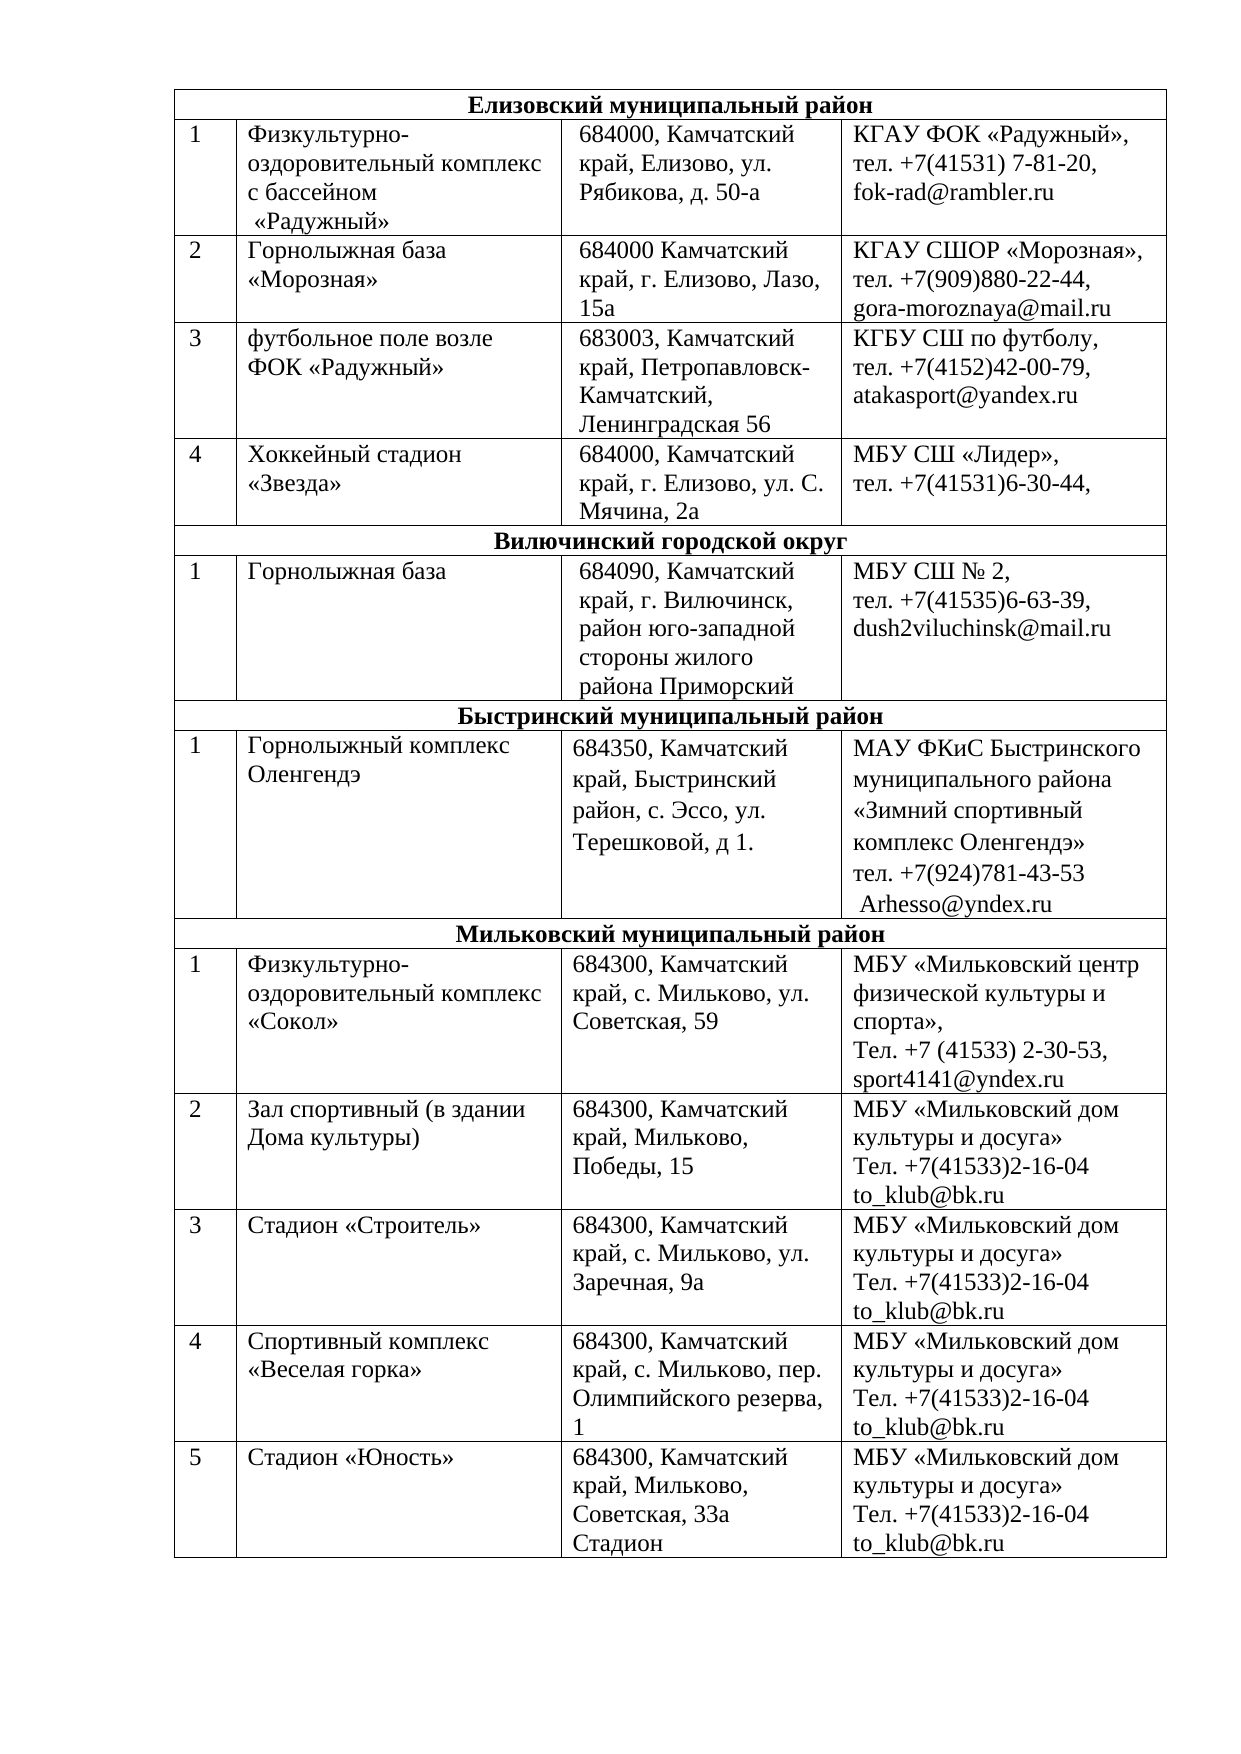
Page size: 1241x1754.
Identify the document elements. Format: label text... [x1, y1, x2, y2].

table_cell Вилючинский городской округ [175, 526, 1166, 555]
table_cell 684000, Камчатский край, г. Елизово, ул. С. Мячина, 2а [562, 439, 841, 525]
table_cell Физкультурно- оздоровительный комплекс с бассейном «Радужный» [237, 120, 561, 234]
table_cell 1 [175, 731, 236, 918]
table_cell МБУ «Мильковский центр физической культуры и спорта», Тел. +7 (41533) 2-30-53, sport4141@yndex.ru [842, 949, 1166, 1093]
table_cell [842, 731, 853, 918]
table_cell Елизовский муниципальный район [175, 90, 1166, 118]
table_cell 1 [175, 949, 236, 1093]
table_cell 684300, Камчатский край, с. Мильково, ул. Заречная, 9а [562, 1210, 841, 1325]
table_cell 2 [175, 236, 236, 322]
table_cell футбольное поле возле ФОК «Радужный» [237, 323, 561, 438]
table_cell 1 [175, 556, 236, 700]
table_cell 684300, Камчатский край, Мильково, Советская, 33а Стадион [562, 1442, 841, 1557]
table_cell Хоккейный стадион «Звезда» [237, 439, 561, 525]
table_cell КГАУ ФОК «Радужный», тел. +7(41531) 7-81-20, fok-rad@rambler.ru [842, 120, 1166, 234]
table_cell 684300, Камчатский край, с. Мильково, пер. Олимпийского резерва, 1 [562, 1326, 841, 1441]
table_cell 683003, Камчатский край, Петропавловск-Камчатский, Ленинградская 56 [562, 323, 841, 438]
table_cell Быстринский муниципальный район [175, 701, 1166, 729]
table_cell Физкультурно- оздоровительный комплекс «Сокол» [237, 949, 561, 1093]
table_cell МБУ «Мильковский дом культуры и досуга» Тел. +7(41533)2-16-04 to_klub@bk.ru [842, 1094, 1166, 1209]
table_cell Стадион «Юность» [237, 1442, 561, 1557]
table_cell Спортивный комплекс «Веселая горка» [237, 1326, 561, 1441]
table_cell Горнолыжный комплекс Оленгендэ [237, 731, 561, 918]
table_cell 5 [175, 1442, 236, 1557]
table_cell 684000, Камчатский край, Елизово, ул. Рябикова, д. 50-а [562, 120, 841, 234]
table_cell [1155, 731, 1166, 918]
table_cell МБУ «Мильковский дом культуры и досуга» Тел. +7(41533)2-16-04 to_klub@bk.ru [842, 1442, 1166, 1557]
table_cell 3 [175, 1210, 236, 1325]
table_cell 684350, Камчатский край, Быстринский район, с. Эссо, ул. Терешковой, д 1. [562, 731, 841, 918]
table_cell Горнолыжная база [237, 556, 561, 700]
table_cell МБУ СШ № 2, тел. +7(41535)6-63-39, dush2viluchinsk@mail.ru [842, 556, 1166, 700]
table_cell МБУ «Мильковский дом культуры и досуга» Тел. +7(41533)2-16-04 to_klub@bk.ru [842, 1210, 1166, 1325]
table_cell Зал спортивный (в здании Дома культуры) [237, 1094, 561, 1209]
table_cell 4 [175, 439, 236, 525]
table_cell КГАУ СШОР «Морозная», тел. +7(909)880-22-44, gora-moroznaya@mail.ru [842, 236, 1166, 322]
table_cell 3 [175, 323, 236, 438]
table_cell 684300, Камчатский край, с. Мильково, ул. Советская, 59 [562, 949, 841, 1093]
table_cell 684090, Камчатский край, г. Вилючинск, район юго-западной стороны жилого района Приморский [562, 556, 841, 700]
table_cell 684000 Камчатский край, г. Елизово, Лазо, 15а [562, 236, 841, 322]
table_cell Стадион «Строитель» [237, 1210, 561, 1325]
table_cell МБУ «Мильковский дом культуры и досуга» Тел. +7(41533)2-16-04 to_klub@bk.ru [842, 1326, 1166, 1441]
table_cell 684300, Камчатский край, Мильково, Победы, 15 [562, 1094, 841, 1209]
table_cell КГБУ СШ по футболу, тел. +7(4152)42-00-79, atakasport@yandex.ru [842, 323, 1166, 438]
table_cell 2 [175, 1094, 236, 1209]
table_cell МБУ СШ «Лидер», тел. +7(41531)6-30-44, [842, 439, 1166, 525]
table_cell Горнолыжная база «Морозная» [237, 236, 561, 322]
table_cell 4 [175, 1326, 236, 1441]
table_cell Мильковский муниципальный район [175, 919, 1166, 948]
table_cell 1 [175, 120, 236, 234]
